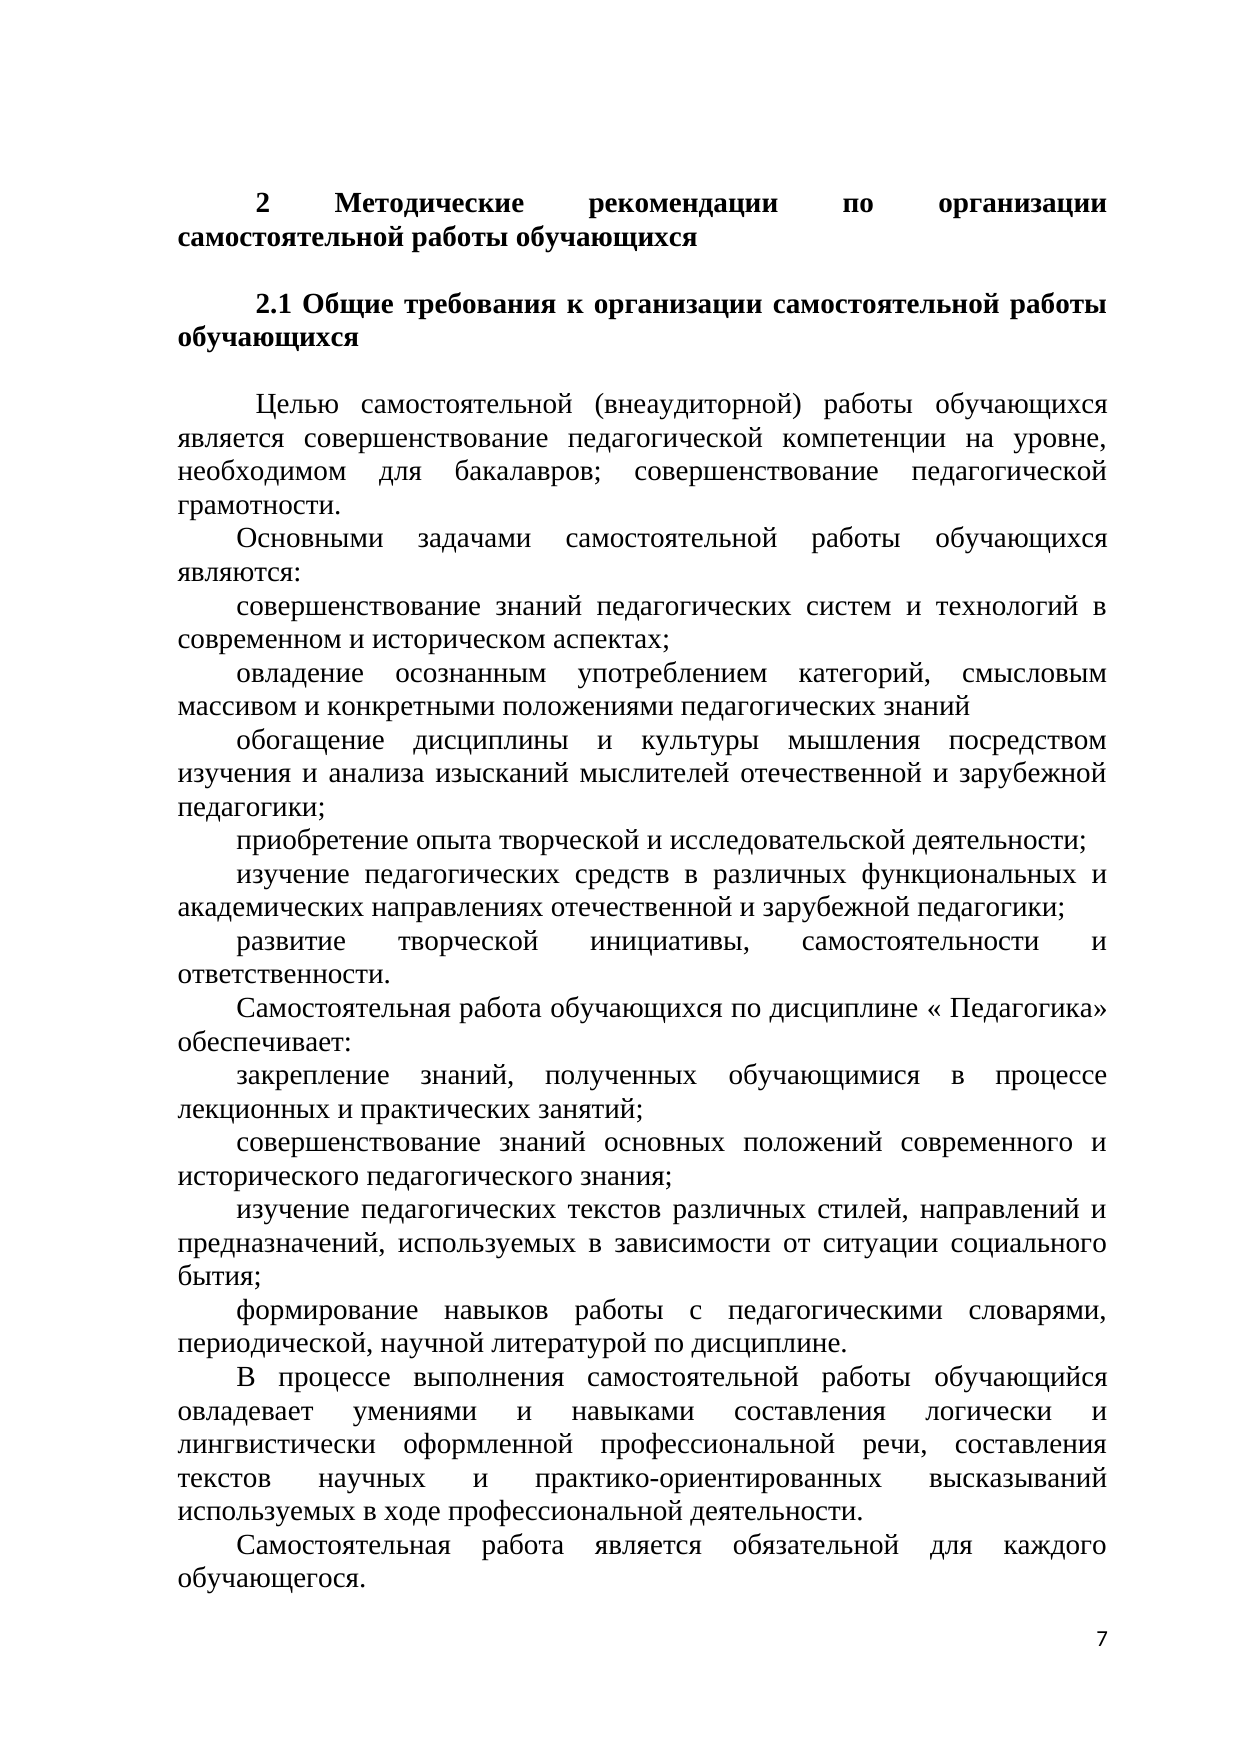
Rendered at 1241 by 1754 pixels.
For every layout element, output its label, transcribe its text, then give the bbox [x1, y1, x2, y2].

text Самостоятельная работа обучающихся по дисциплине « Педагогика» обеспечивает: [177, 990, 1107, 1057]
text закрепление знаний, полученных обучающимися в процессе лекционных и практических занятий; [177, 1057, 1107, 1124]
text приобретение опыта творческой и исследовательской деятельности; [177, 822, 1107, 856]
text 2 Методические рекомендации по организации самостоятельной работы обучающихся [177, 185, 1107, 252]
text В процессе выполнения самостоятельной работы обучающийся овладевает умениями и навыками составления логически и лингвистически оформленной профессиональной речи, составления текстов научных и практико-ориентированных высказываний используемых в ходе профессиональной деятельности. [177, 1359, 1107, 1527]
text совершенствование знаний педагогических систем и технологий в современном и историческом аспектах; [177, 588, 1107, 655]
text Основными задачами самостоятельной работы обучающихся являются: [177, 521, 1107, 588]
text обогащение дисциплины и культуры мышления посредством изучения и анализа изысканий мыслителей отечественной и зарубежной педагогики; [177, 722, 1107, 822]
text изучение педагогических текстов различных стилей, направлений и предназначений, используемых в зависимости от ситуации социального бытия; [177, 1191, 1107, 1292]
text развитие творческой инициативы, самостоятельности и ответственности. [177, 923, 1107, 990]
text формирование навыков работы с педагогическими словарями, периодической, научной литературой по дисциплине. [177, 1292, 1107, 1359]
text овладение осознанным употреблением категорий, смысловым массивом и конкретными положениями педагогических знаний [177, 655, 1107, 722]
text совершенствование знаний основных положений современного и исторического педагогического знания; [177, 1124, 1107, 1191]
text Целью самостоятельной (внеаудиторной) работы обучающихся является совершенствование педагогической компетенции на уровне, необходимом для бакалавров; совершенствование педагогической грамотности. [177, 386, 1107, 521]
text изучение педагогических средств в различных функциональных и академических направлениях отечественной и зарубежной педагогики; [177, 856, 1107, 923]
text Самостоятельная работа является обязательной для каждого обучающегося. [177, 1527, 1107, 1594]
text 2.1 Общие требования к организации самостоятельной работы обучающихся [177, 286, 1107, 353]
